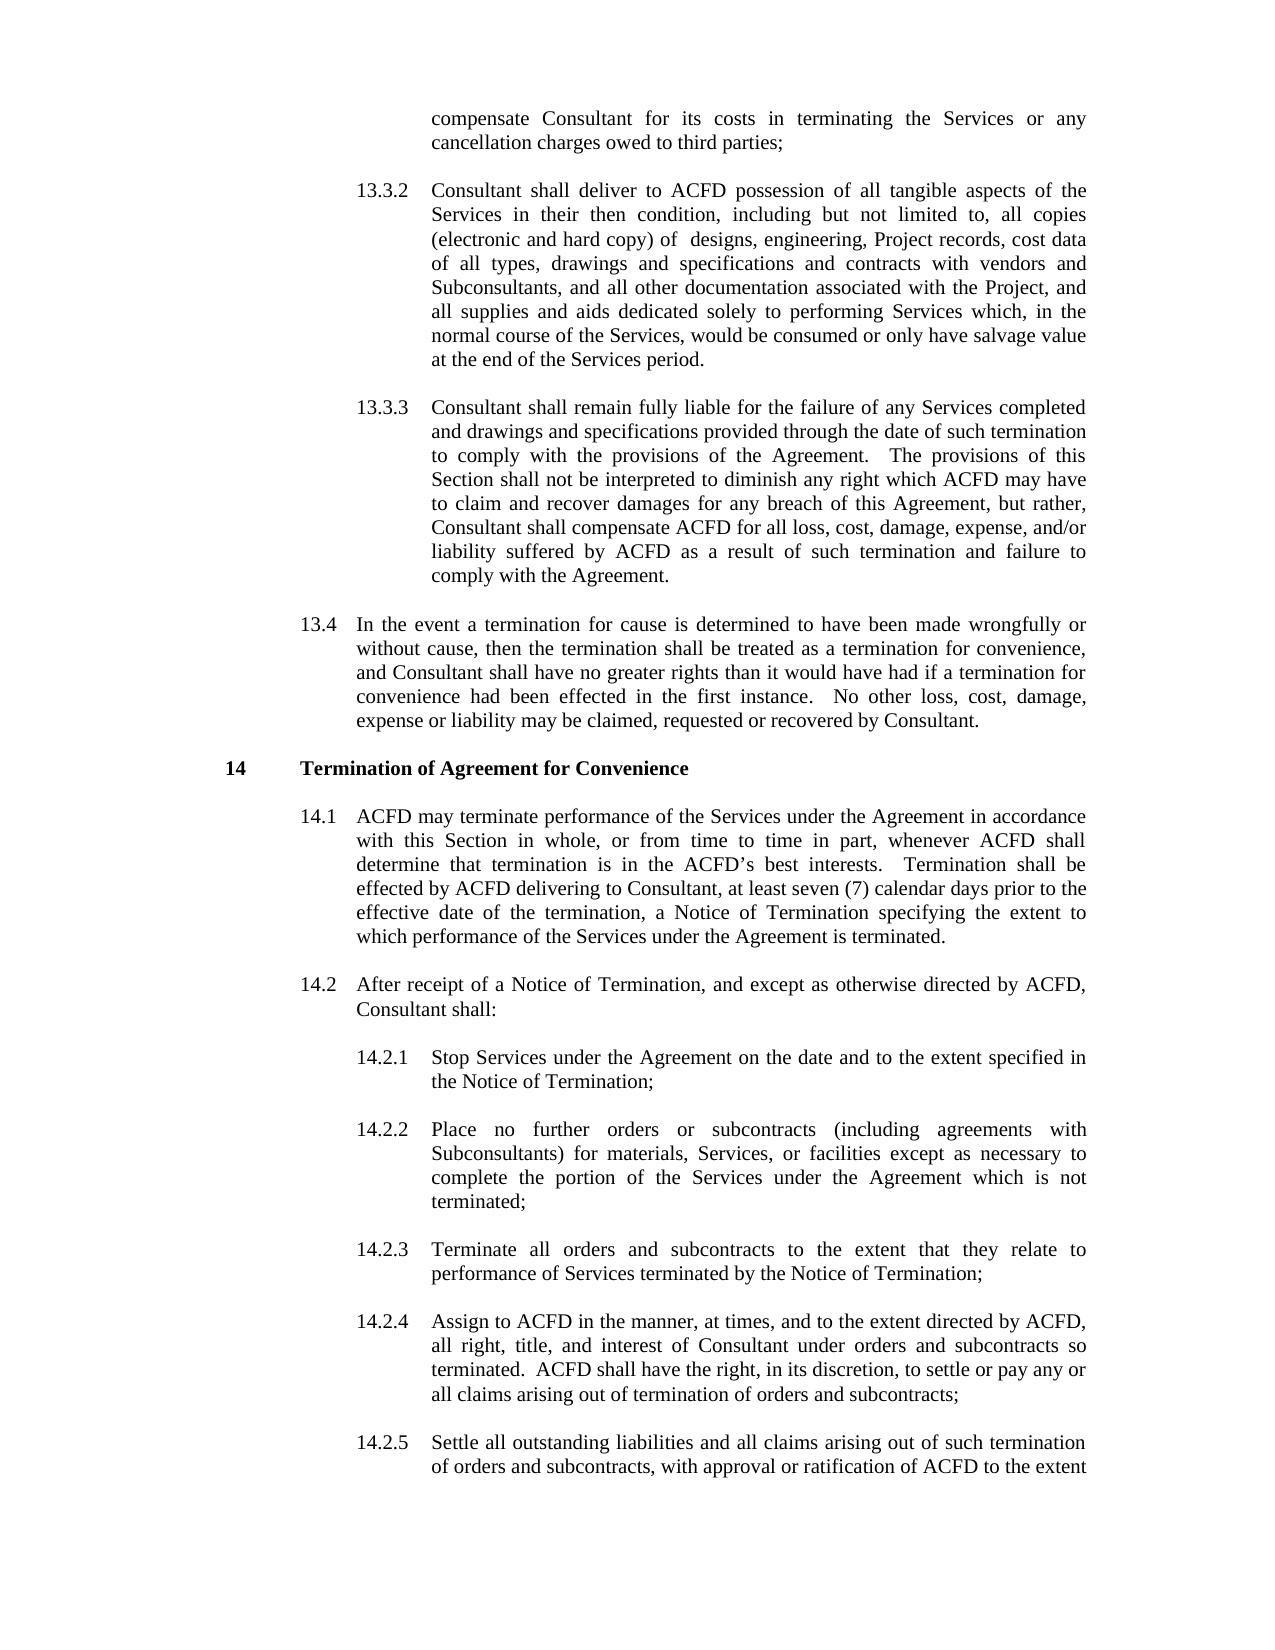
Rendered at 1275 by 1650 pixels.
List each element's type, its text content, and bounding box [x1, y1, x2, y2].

text 13.4 In the event a termination for cause is determined to have been made wrongfully or without cause, then the termination shall be treated as a termination for convenience, and Consultant shall have no greater rights than it would have had if a termination for convenience had been effected in the first instance. No other loss, cost, damage, expense or liability may be claimed, requested or recovered by Consultant. [300, 611, 1087, 732]
text 14.1 ACFD may terminate performance of the Services under the Agreement in accordance with this Section in whole, or from time to time in part, whenever ACFD shall determine that termination is in the ACFD’s best interests. Termination shall be effected by ACFD delivering to Consultant, at least seven (7) calendar days prior to the effective date of the termination, a Notice of Termination specifying the extent to which performance of the Services under the Agreement is terminated. [300, 804, 1087, 948]
text 14.2.3 Terminate all orders and subcontracts to the extent that they relate to performance of Services terminated by the Notice of Termination; [356, 1237, 1087, 1285]
text 14.2.4 Assign to ACFD in the manner, at times, and to the extent directed by ACFD, all right, title, and interest of Consultant under orders and subcontracts so terminated. ACFD shall have the right, in its discretion, to settle or pay any or all claims arising out of termination of orders and subcontracts; [356, 1309, 1087, 1406]
text 13.3.3 Consultant shall remain fully liable for the failure of any Services completed and drawings and specifications provided through the date of such termination to comply with the provisions of the Agreement. The provisions of this Section shall not be interpreted to diminish any right which ACFD may have to claim and recover damages for any breach of this Agreement, but rather, Consultant shall compensate ACFD for all loss, cost, damage, expense, and/or liability suffered by ACFD as a result of such termination and failure to comply with the Agreement. [356, 395, 1087, 587]
text 13.3.2 Consultant shall deliver to ACFD possession of all tangible aspects of the Services in their then condition, including but not limited to, all copies (electronic and hard copy) of designs, engineering, Project records, cost data of all types, drawings and specifications and contracts with vendors and Subconsultants, and all other documentation associated with the Project, and all supplies and aids dedicated solely to performing Services which, in the normal course of the Services, would be consumed or only have salvage value at the end of the Services period. [356, 178, 1087, 371]
text 14.2 After receipt of a Notice of Termination, and except as otherwise directed by ACFD, Consultant shall: [300, 972, 1087, 1021]
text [356, 106, 1087, 154]
text 14.2.2 Place no further orders or subcontracts (including agreements with Subconsultants) for materials, Services, or facilities except as necessary to complete the portion of the Services under the Agreement which is not terminated; [356, 1117, 1087, 1213]
text 14.2.1 Stop Services under the Agreement on the date and to the extent specified in the Notice of Termination; [356, 1044, 1087, 1093]
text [356, 1429, 1087, 1478]
text 14 Termination of Agreement for Convenience [225, 756, 1087, 780]
